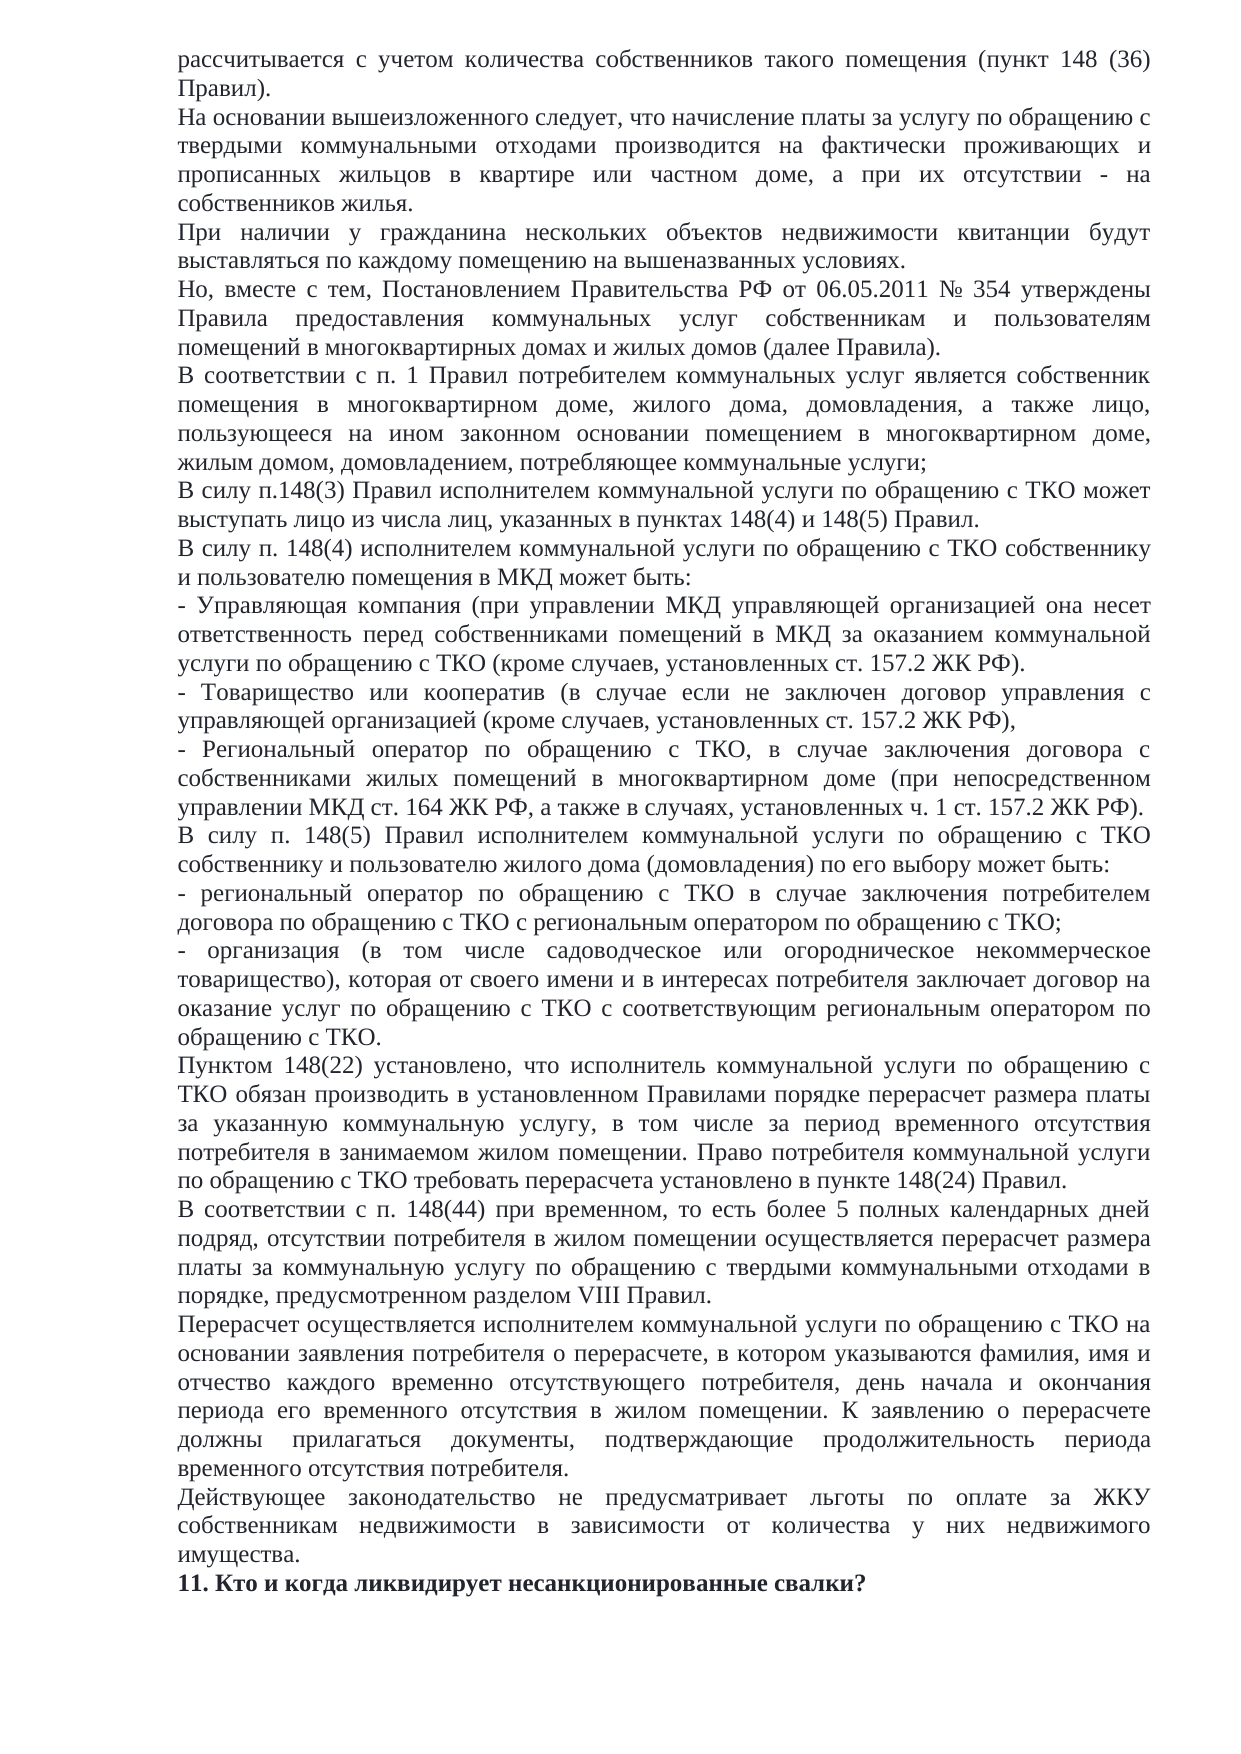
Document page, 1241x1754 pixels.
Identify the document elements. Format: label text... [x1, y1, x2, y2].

text В силу п. 148(4) исполнителем коммунальной услуги по обращению с ТКО собственнику и пользователю помещения в МКД может быть: [177, 533, 1152, 591]
text В силу п. 148(5) Правил исполнителем коммунальной услуги по обращению с ТКО собственнику и пользователю жилого дома (домовладения) по его выбору может быть: [177, 821, 1152, 878]
text Пунктом 148(22) установлено, что исполнитель коммунальной услуги по обращению с ТКО обязан производить в установленном Правилами порядке перерасчет размера платы за указанную коммунальную услугу, в том числе за период временного отсутствия потребителя в занимаемом жилом помещении. Право потребителя коммунальной услуги по обращению с ТКО требовать перерасчета установлено в пункте 148(24) Правил. [177, 1051, 1152, 1194]
text - Управляющая компания (при управлении МКД управляющей организацией она несет ответственность перед собственниками помещений в МКД за оказанием коммунальной услуги по обращению с ТКО (кроме случаев, установленных ст. 157.2 ЖК РФ). [177, 591, 1152, 677]
text Но, вместе с тем, Постановлением Правительства РФ от 06.05.2011 № 354 утверждены Правила предоставления коммунальных услуг собственникам и пользователям помещений в многоквартирных домах и жилых домов (далее Правила). [177, 274, 1152, 361]
text В соответствии с п. 148(44) при временном, то есть более 5 полных календарных дней подряд, отсутствии потребителя в жилом помещении осуществляется перерасчет размера платы за коммунальную услугу по обращению с твердыми коммунальными отходами в порядке, предусмотренном разделом VIII Правил. [177, 1194, 1152, 1309]
text Действующее законодательство не предусматривает льготы по оплате за ЖКУ собственникам недвижимости в зависимости от количества у них недвижимого имущества. [177, 1482, 1152, 1568]
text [177, 44, 1152, 102]
text В силу п.148(3) Правил исполнителем коммунальной услуги по обращению с ТКО может выступать лицо из числа лиц, указанных в пунктах 148(4) и 148(5) Правил. [177, 476, 1152, 533]
text - Товарищество или кооператив (в случае если не заключен договор управления с управляющей организацией (кроме случаев, установленных ст. 157.2 ЖК РФ), [177, 677, 1152, 734]
text На основании вышеизложенного следует, что начисление платы за услугу по обращению с твердыми коммунальными отходами производится на фактически проживающих и прописанных жильцов в квартире или частном доме, а при их отсутствии - на собственников жилья. [177, 102, 1152, 217]
text В соответствии с п. 1 Правил потребителем коммунальных услуг является собственник помещения в многоквартирном доме, жилого дома, домовладения, а также лицо, пользующееся на ином законном основании помещением в многоквартирном доме, жилым домом, домовладением, потребляющее коммунальные услуги; [177, 361, 1152, 476]
text - Региональный оператор по обращению с ТКО, в случае заключения договора с собственниками жилых помещений в многоквартирном доме (при непосредственном управлении МКД ст. 164 ЖК РФ, а также в случаях, установленных ч. 1 ст. 157.2 ЖК РФ). [177, 734, 1152, 821]
text - региональный оператор по обращению с ТКО в случае заключения потребителем договора по обращению с ТКО с региональным оператором по обращению с ТКО; [177, 878, 1152, 936]
text При наличии у гражданина нескольких объектов недвижимости квитанции будут выставляться по каждому помещению на вышеназванных условиях. [177, 217, 1152, 274]
text - организация (в том числе садоводческое или огородническое некоммерческое товарищество), которая от своего имени и в интересах потребителя заключает договор на оказание услуг по обращению с ТКО с соответствующим региональным оператором по обращению с ТКО. [177, 936, 1152, 1051]
text Перерасчет осуществляется исполнителем коммунальной услуги по обращению с ТКО на основании заявления потребителя о перерасчете, в котором указываются фамилия, имя и отчество каждого временно отсутствующего потребителя, день начала и окончания периода его временного отсутствия в жилом помещении. К заявлению о перерасчете должны прилагаться документы, подтверждающие продолжительность периода временного отсутствия потребителя. [177, 1309, 1152, 1482]
text 11. Кто и когда ликвидирует несанкционированные свалки? [177, 1568, 1152, 1597]
